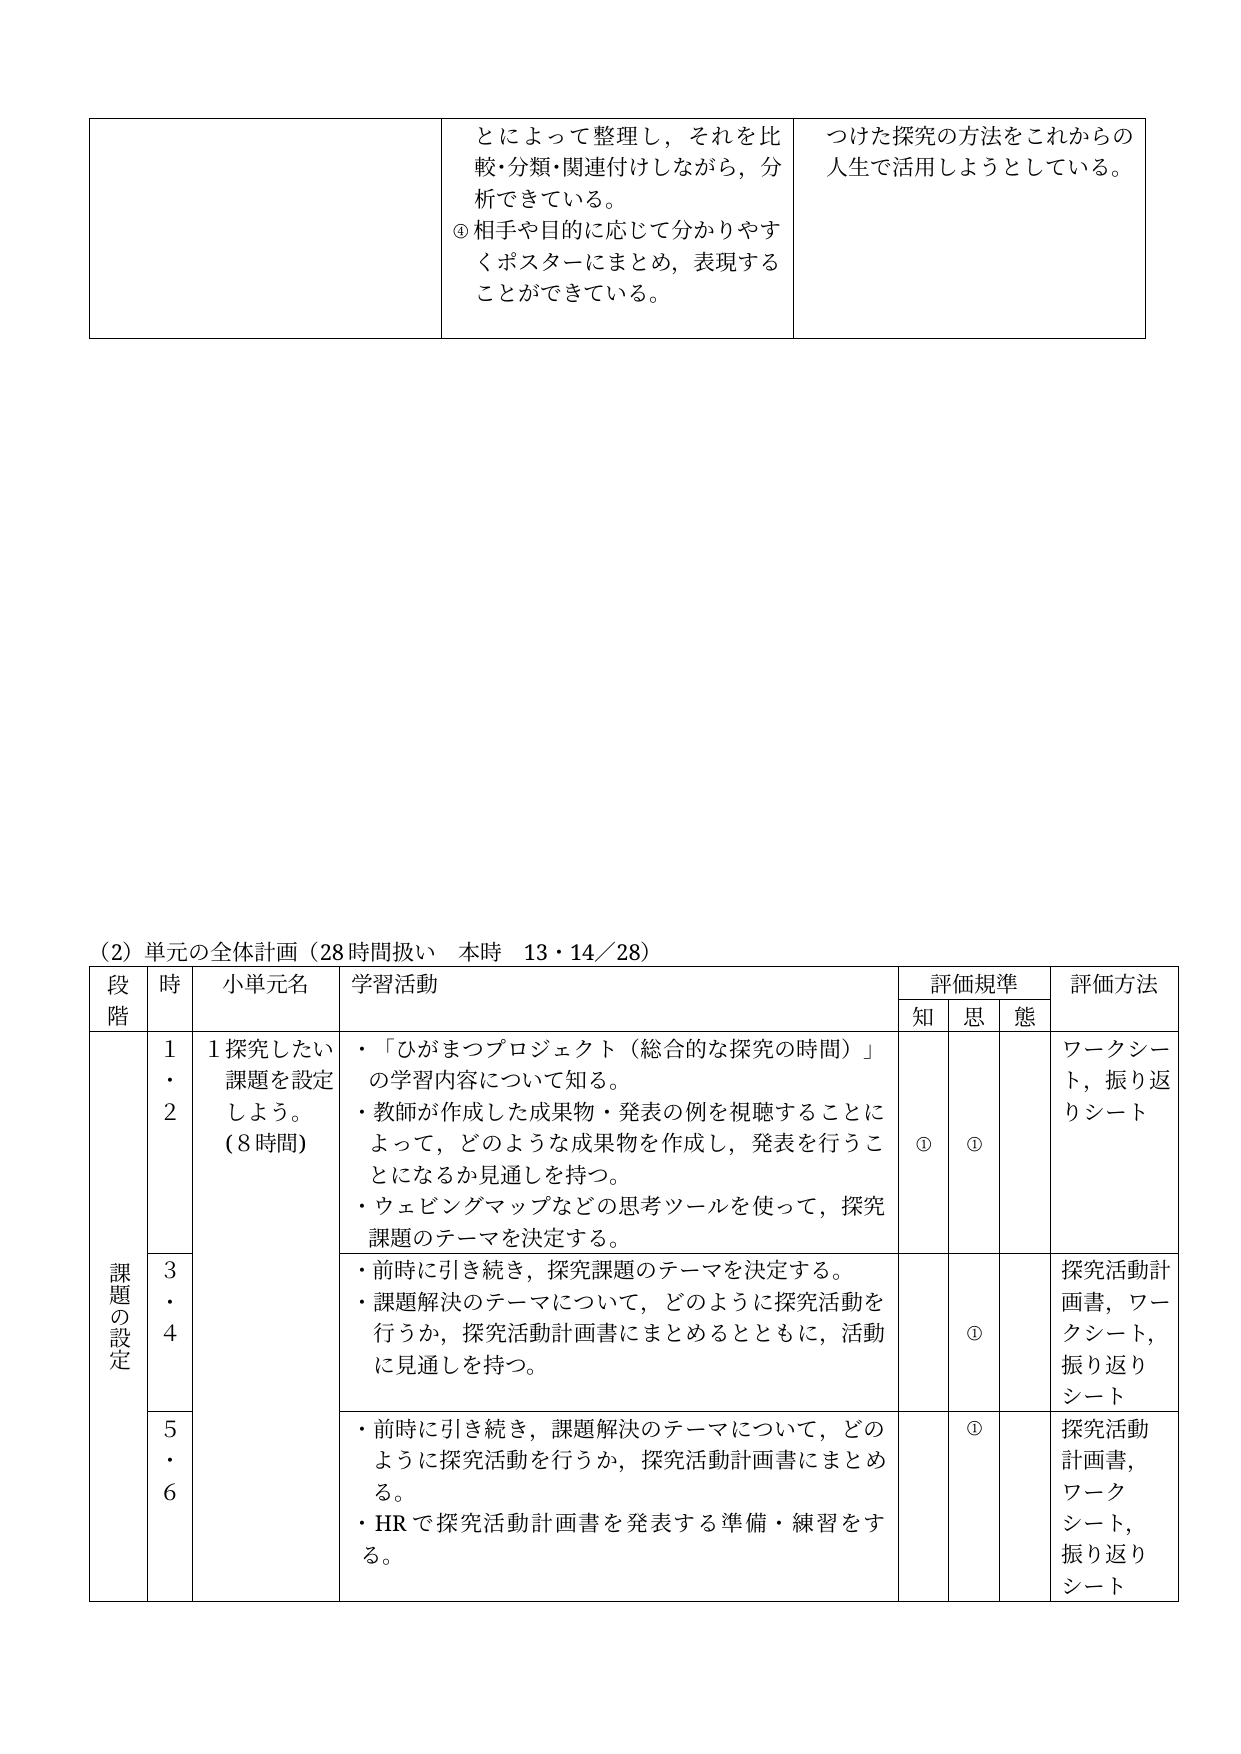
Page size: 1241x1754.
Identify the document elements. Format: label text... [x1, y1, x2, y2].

table_header 段階 [90, 967, 147, 1031]
table_cell 探究活動計画書，ワークシート，振り返りシート [1051, 1254, 1178, 1411]
table_cell 探究活動計画書，ワークシート，振り返りシート [1051, 1412, 1178, 1601]
table_cell ① [899, 1032, 948, 1252]
text （2）単元の全体計画（28時間扱い 本時 13・14／28） [89, 935, 1152, 966]
table_cell ・「ひがまつプロジェクト（総合的な探究の時間）」の学習内容について知る。 ・教師が作成した成果物・発表の例を視聴することによって，どのような成果物を作成し，発表を行うことになるか見通しを持つ。 ・ウェビングマップなどの思考ツールを使って，探究課題のテーマを決定する。 [340, 1032, 898, 1252]
table_cell ・前時に引き続き，探究課題のテーマを決定する。 ・課題解決のテーマについて，どのように探究活動を行うか，探究活動計画書にまとめるとともに，活動に見通しを持つ。 [340, 1254, 898, 1411]
table_cell 知 [899, 1000, 948, 1031]
table_cell [1000, 1412, 1050, 1601]
table_cell [1000, 1032, 1050, 1252]
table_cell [442, 119, 793, 338]
table_cell ・前時に引き続き，課題解決のテーマについて，どのように探究活動を行うか，探究活動計画書にまとめる。 ・HRで探究活動計画書を発表する準備・練習をする。 [340, 1412, 898, 1601]
table_cell 課題の設定 [90, 1032, 147, 1601]
table_cell １探究したい課題を設定しよう。(８時間) [193, 1032, 339, 1601]
table_header 評価規準 [899, 967, 1050, 999]
table_cell ３ ・ ４ [148, 1254, 192, 1411]
table_cell ① [949, 1254, 999, 1411]
table_header 小単元名 [193, 967, 339, 1031]
table_header 時 [148, 967, 192, 1031]
table_cell 態 [1000, 1000, 1050, 1031]
table_cell ５ ・ ６ [148, 1412, 192, 1601]
table_cell [899, 1412, 948, 1601]
table_cell ① [949, 1412, 999, 1601]
table_header 評価方法 [1051, 967, 1178, 1031]
table_cell １ ・ ２ [148, 1032, 192, 1252]
table_cell ワークシート，振り返りシート [1051, 1032, 1178, 1252]
table_cell [1000, 1254, 1050, 1411]
table_header 学習活動 [340, 967, 898, 1031]
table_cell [794, 119, 1145, 338]
table_cell [899, 1254, 948, 1411]
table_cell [90, 119, 441, 338]
table_cell ① [949, 1032, 999, 1252]
table_cell 思 [949, 1000, 999, 1031]
